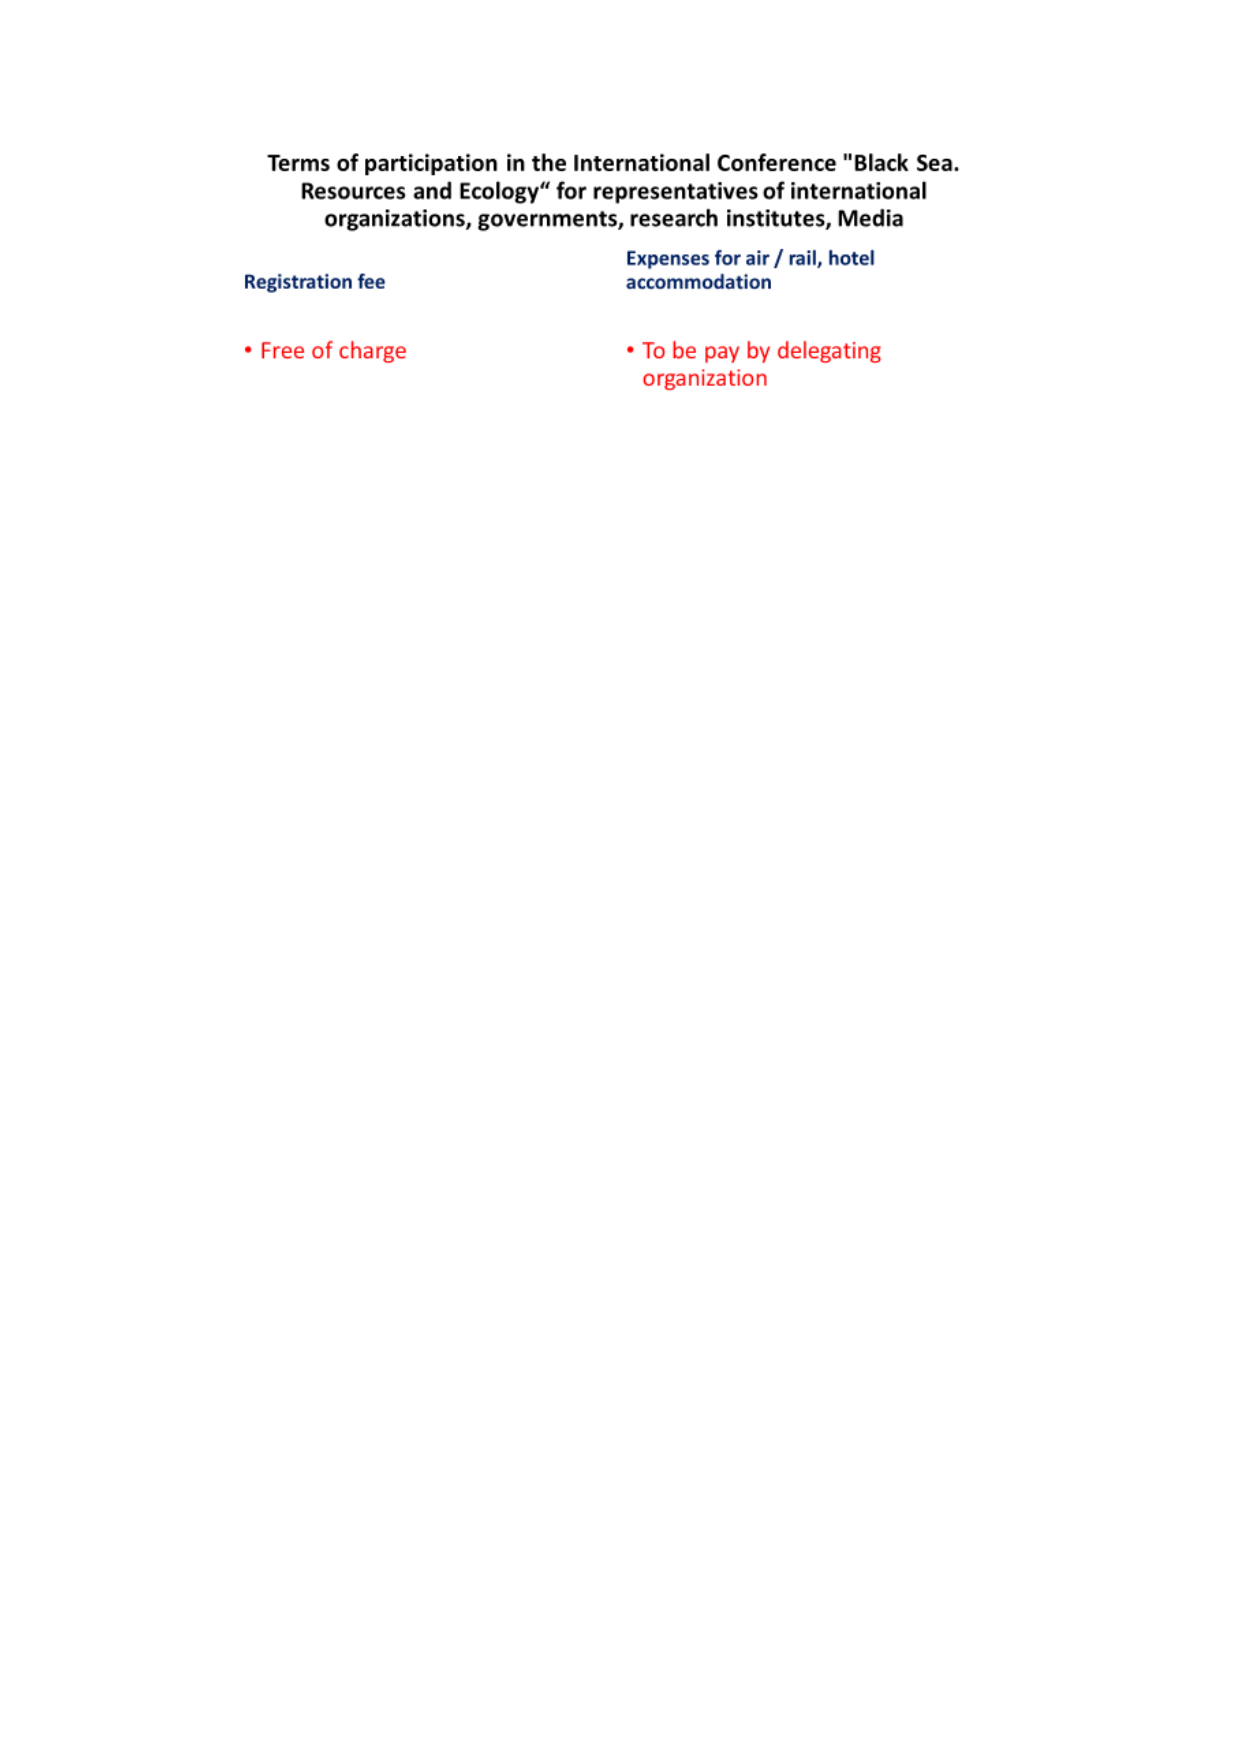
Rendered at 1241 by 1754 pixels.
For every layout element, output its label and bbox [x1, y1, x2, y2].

picture [177, 118, 1051, 610]
